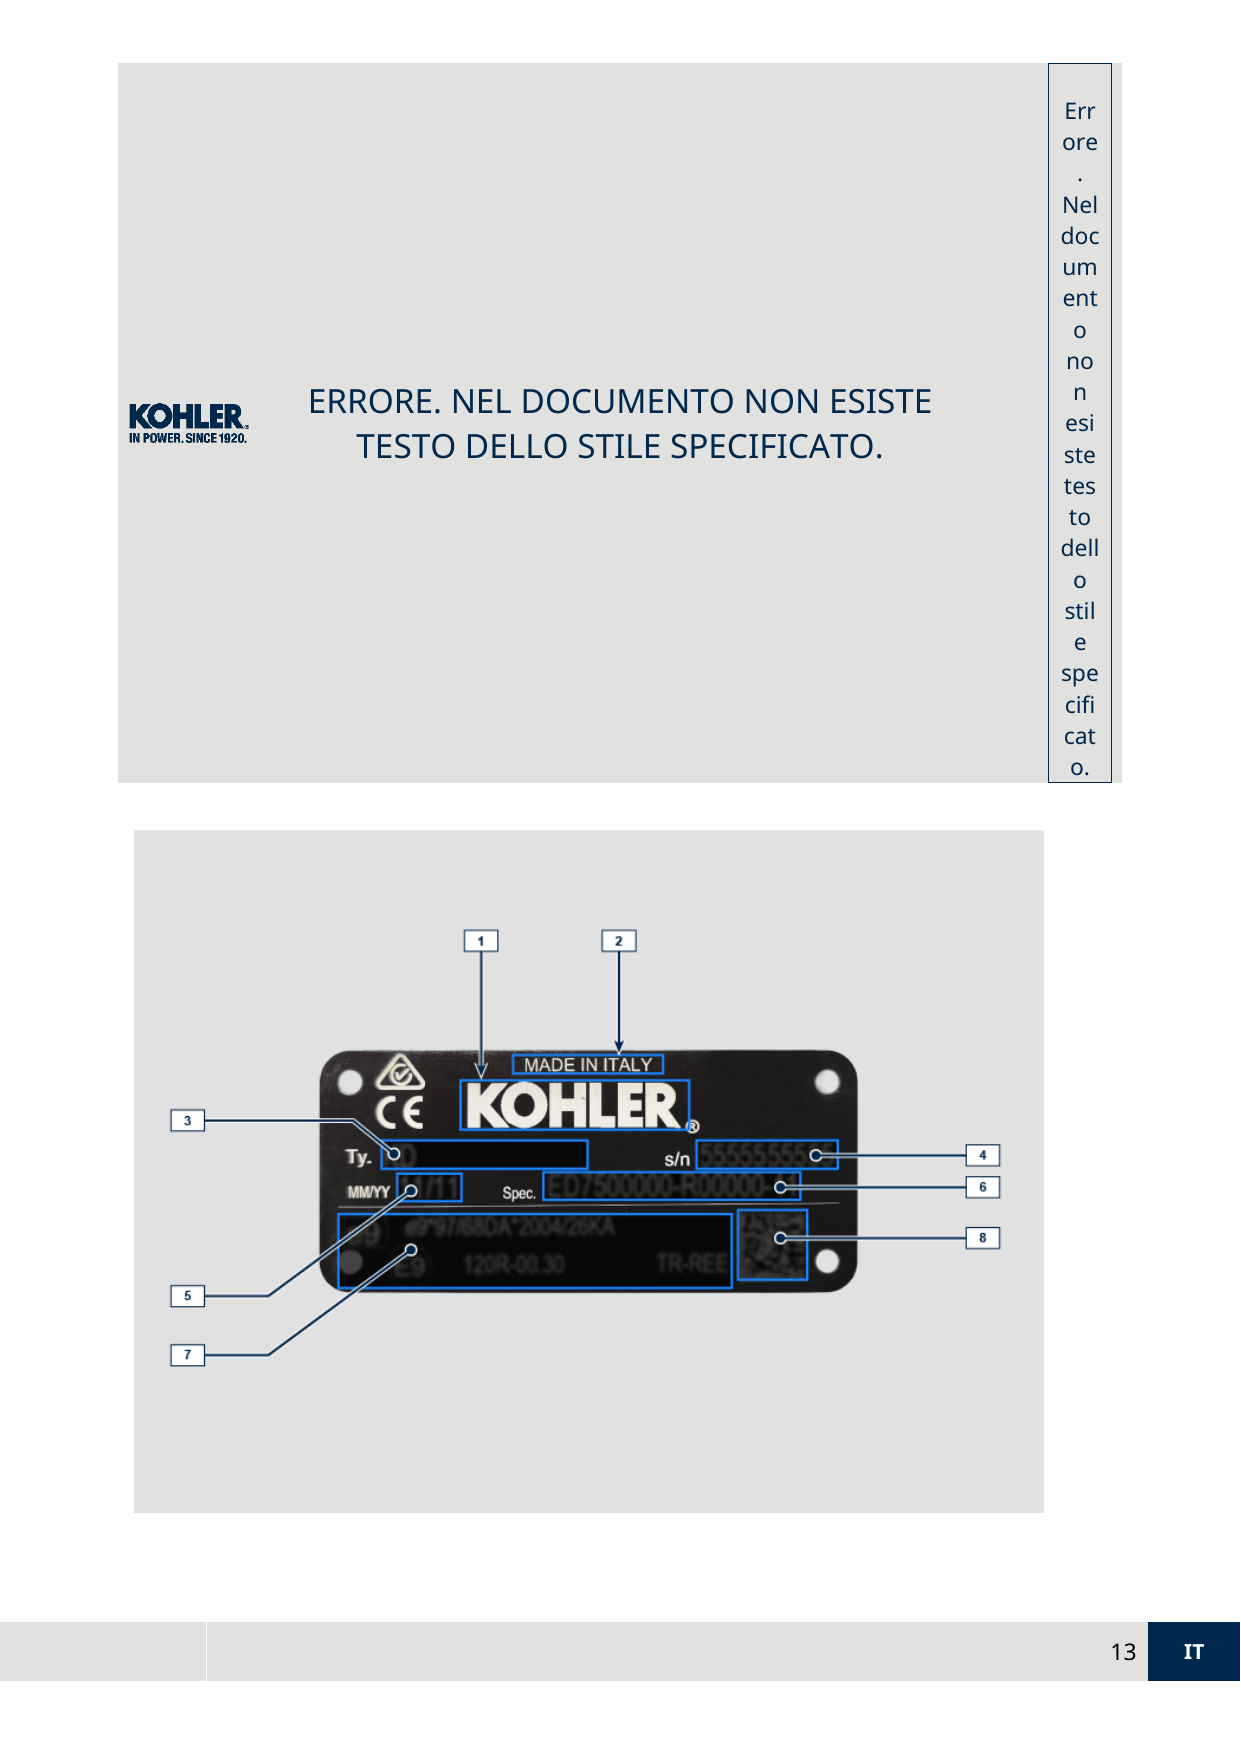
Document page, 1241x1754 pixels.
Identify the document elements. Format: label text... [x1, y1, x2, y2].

table_header La targhetta di identificazione motore è situata sulla parte bassa del basamento, essa è visibile dal lato di aspirazione o dal lato scarico, di seguito vengono illustrate le targhette che possono essere presenti. * [118, 815, 1122, 1563]
picture [133, 830, 1045, 1513]
picture [129, 403, 249, 443]
